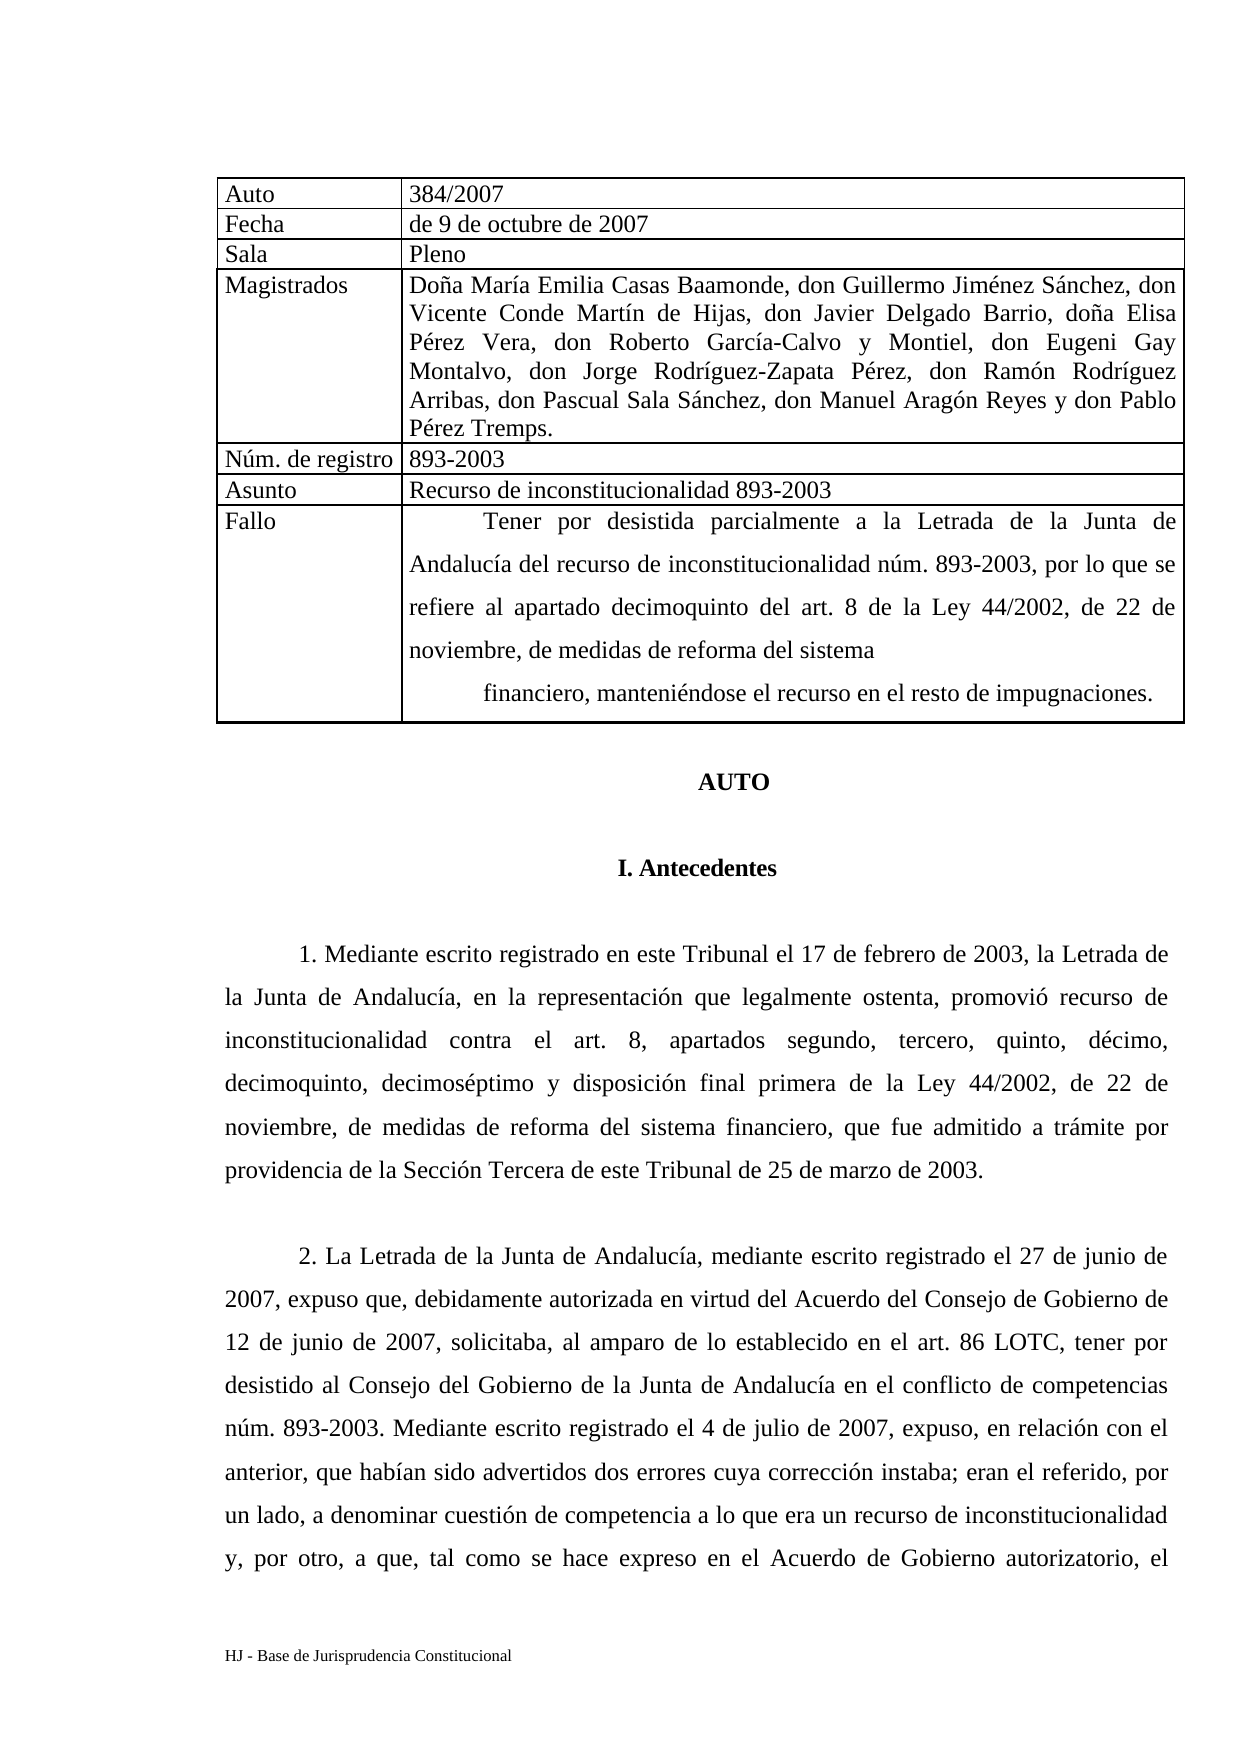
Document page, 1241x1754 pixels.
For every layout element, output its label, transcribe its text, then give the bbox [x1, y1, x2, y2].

table_cell Núm. de registro [218, 444, 401, 473]
table_cell de 9 de octubre de 2007 [402, 209, 1184, 238]
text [224, 1241, 1169, 1572]
table_cell Magistrados [218, 270, 401, 442]
table_cell Fallo [218, 506, 401, 721]
table_cell Doña María Emilia Casas Baamonde, don Guillermo Jiménez Sánchez, don Vicente Conde Martín de Hijas, don Javier Delgado Barrio, doña Elisa Pérez Vera, don Roberto García-Calvo y Montiel, don Eugeni Gay Montalvo, don Jorge Rodríguez-Zapata Pérez, don Ramón Rodríguez Arribas, don Pascual Sala Sánchez, don Manuel Aragón Reyes y don Pablo Pérez Tremps. [403, 270, 1183, 442]
table_cell Asunto [218, 475, 401, 504]
text 1. Mediante escrito registrado en este Tribunal el 17 de febrero de 2003, la Letrada de la Junta de Andalucía, en la representación que legalmente ostenta, promovió recurso de inconstitucionalidad contra el art. 8, apartados segundo, tercero, quinto, décimo, decimoquinto, decimoséptimo y disposición final primera de la Ley 44/2002, de 22 de noviembre, de medidas de reforma del sistema financiero, que fue admitido a trámite por providencia de la Sección Tercera de este Tribunal de 25 de marzo de 2003. [224, 939, 1169, 1183]
table_header Auto [218, 179, 401, 207]
table_cell 893-2003 [403, 444, 1183, 473]
table_cell Recurso de inconstitucionalidad 893-2003 [403, 475, 1183, 504]
table_header 384/2007 [402, 179, 1184, 207]
table_cell Tener por desistida parcialmente a la Letrada de la Junta de Andalucía del recurso de inconstitucionalidad núm. 893-2003, por lo que se refiere al apartado decimoquinto del art. 8 de la Ley 44/2002, de 22 de noviembre, de medidas de reforma del sistema financiero, manteniéndose el recurso en el resto de impugnaciones. [403, 506, 1183, 721]
text AUTO [224, 767, 1169, 795]
table_cell Sala [218, 240, 401, 268]
table_cell Fecha [218, 209, 401, 238]
text I. Antecedentes [224, 853, 1169, 882]
table_cell Pleno [402, 240, 1184, 268]
